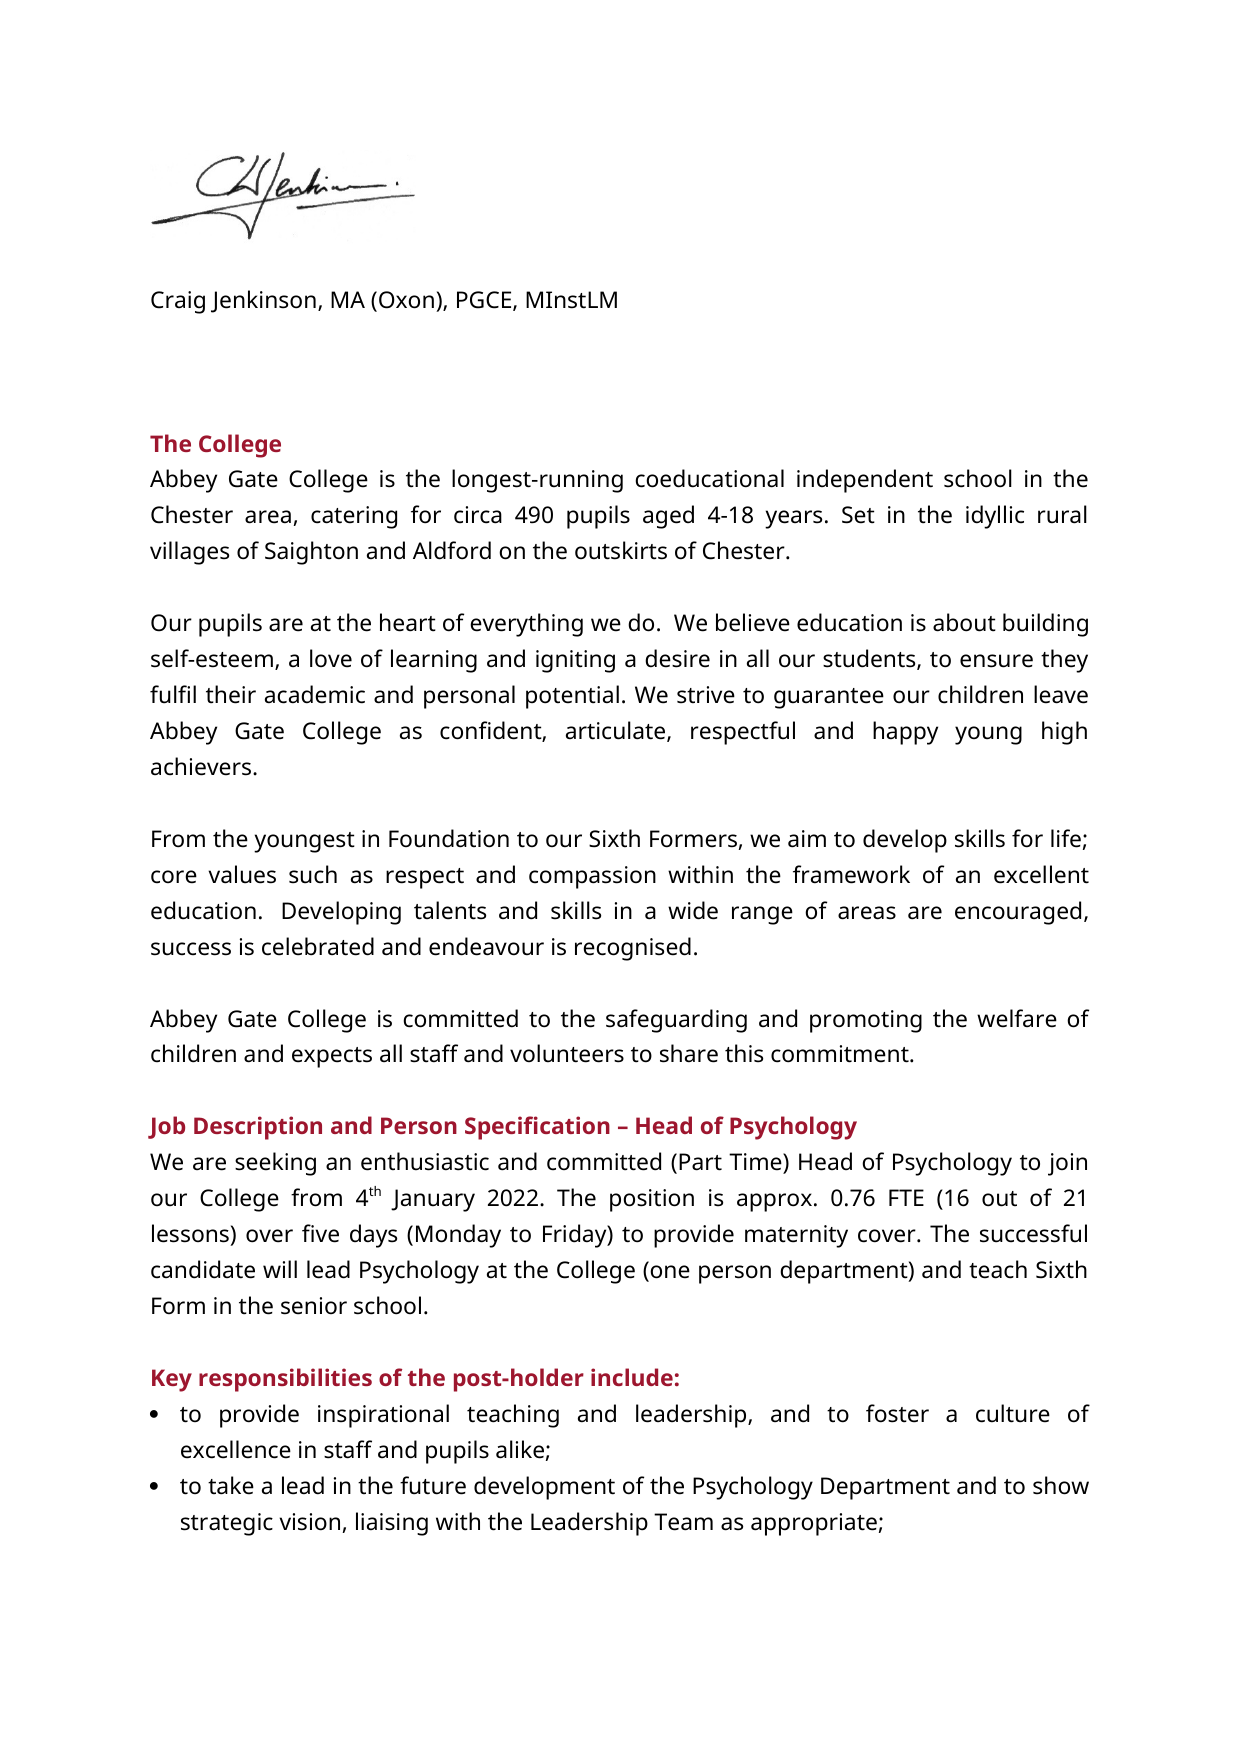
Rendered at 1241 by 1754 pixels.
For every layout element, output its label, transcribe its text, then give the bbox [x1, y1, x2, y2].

text Craig Jenkinson, MA (Oxon), PGCE, MInstLM [150, 284, 1090, 316]
text Abbey Gate College is the longest-running coeducational independent school in the Chester area, catering for circa 490 pupils aged 4-18 years. Set in the idyllic rural villages of Saighton and Aldford on the outskirts of Chester. [150, 463, 1090, 567]
text Our pupils are at the heart of everything we do. We believe education is about building self-esteem, a love of learning and igniting a desire in all our students, to ensure they fulfil their academic and personal potential. We strive to guarantee our children leave Abbey Gate College as confident, articulate, respectful and happy young high achievers. [150, 607, 1090, 782]
picture [150, 150, 416, 244]
text Key responsibilities of the post-holder include: [150, 1362, 1090, 1393]
text The College [150, 427, 1090, 459]
text Job Description and Person Specification – Head of Psychology [150, 1110, 1090, 1142]
text From the youngest in Foundation to our Sixth Formers, we aim to develop skills for life; core values such as respect and compassion within the framework of an excellent education. Developing talents and skills in a wide range of areas are encouraged, success is celebrated and endeavour is recognised. [150, 823, 1090, 962]
list to provide inspirational teaching and leadership, and to foster a culture of excellence in staff and pupils alike; [150, 1398, 1090, 1465]
text Abbey Gate College is committed to the safeguarding and promoting the welfare of children and expects all staff and volunteers to share this commitment. [150, 1002, 1090, 1070]
list to take a lead in the future development of the Psychology Department and to show strategic vision, liaising with the Leadership Team as appropriate; [150, 1470, 1090, 1537]
text We are seeking an enthusiastic and committed (Part Time) Head of Psychology to join our College from 4th January 2022. The position is approx. 0.76 FTE (16 out of 21 lessons) over five days (Monday to Friday) to provide maternity cover. The successful candidate will lead Psychology at the College (one person department) and teach Sixth Form in the senior school. [150, 1146, 1090, 1321]
